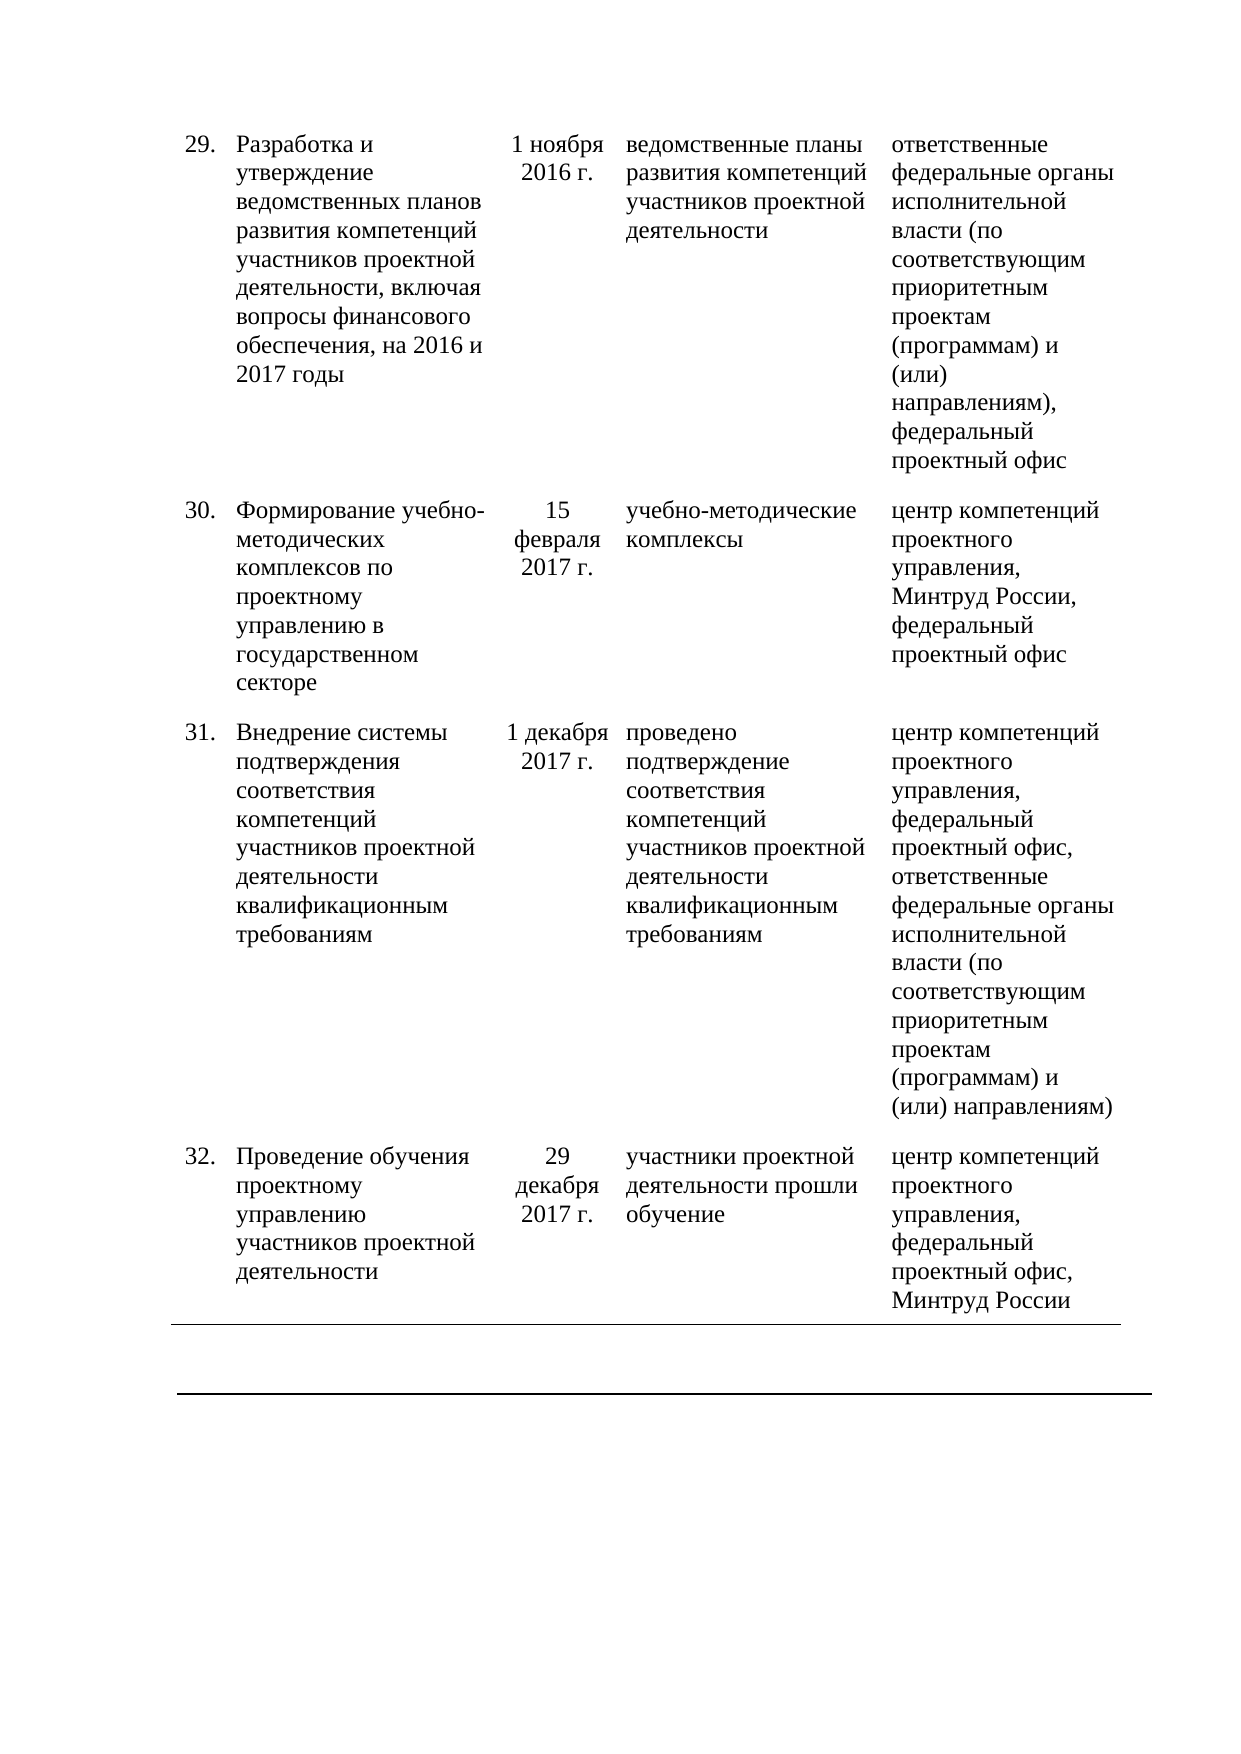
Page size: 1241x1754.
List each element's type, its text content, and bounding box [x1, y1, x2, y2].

table_cell 29. [171, 118, 229, 484]
table_cell центр компетенций проектного управления, федеральный проектный офис, ответственные федеральные органы исполнительной власти (по соответствующим приоритетным проектам (программам) и (или) направлениям) [885, 707, 1121, 1131]
table_cell учебно-методические комплексы [619, 484, 885, 707]
table_cell 30. [171, 484, 229, 707]
table_cell Разработка и утверждение ведомственных планов развития компетенций участников проектной деятельности, включая вопросы финансового обеспечения, на 2016 и 2017 годы [229, 118, 495, 484]
table_cell 1 декабря 2017 г. [495, 707, 619, 1131]
table_cell центр компетенций проектного управления, Минтруд России, федеральный проектный офис [885, 484, 1121, 707]
table_cell 29 декабря 2017 г. [495, 1131, 619, 1324]
table_cell ответственные федеральные органы исполнительной власти (по соответствующим приоритетным проектам (программам) и (или) направлениям), федеральный проектный офис [885, 118, 1121, 484]
table_cell участники проектной деятельности прошли обучение [619, 1131, 885, 1324]
table_cell ведомственные планы развития компетенций участников проектной деятельности [619, 118, 885, 484]
table_cell 1 ноября 2016 г. [495, 118, 619, 484]
table_cell Формирование учебно-методических комплексов по проектному управлению в государственном секторе [229, 484, 495, 707]
table_cell проведено подтверждение соответствия компетенций участников проектной деятельности квалификационным требованиям [619, 707, 885, 1131]
table_cell 32. [171, 1131, 229, 1324]
table_cell центр компетенций проектного управления, федеральный проектный офис, Минтруд России [885, 1131, 1121, 1324]
table_cell 15 февраля 2017 г. [495, 484, 619, 707]
table_cell 31. [171, 707, 229, 1131]
table_cell Внедрение системы подтверждения соответствия компетенций участников проектной деятельности квалификационным требованиям [229, 707, 495, 1131]
table_cell Проведение обучения проектному управлению участников проектной деятельности [229, 1131, 495, 1324]
